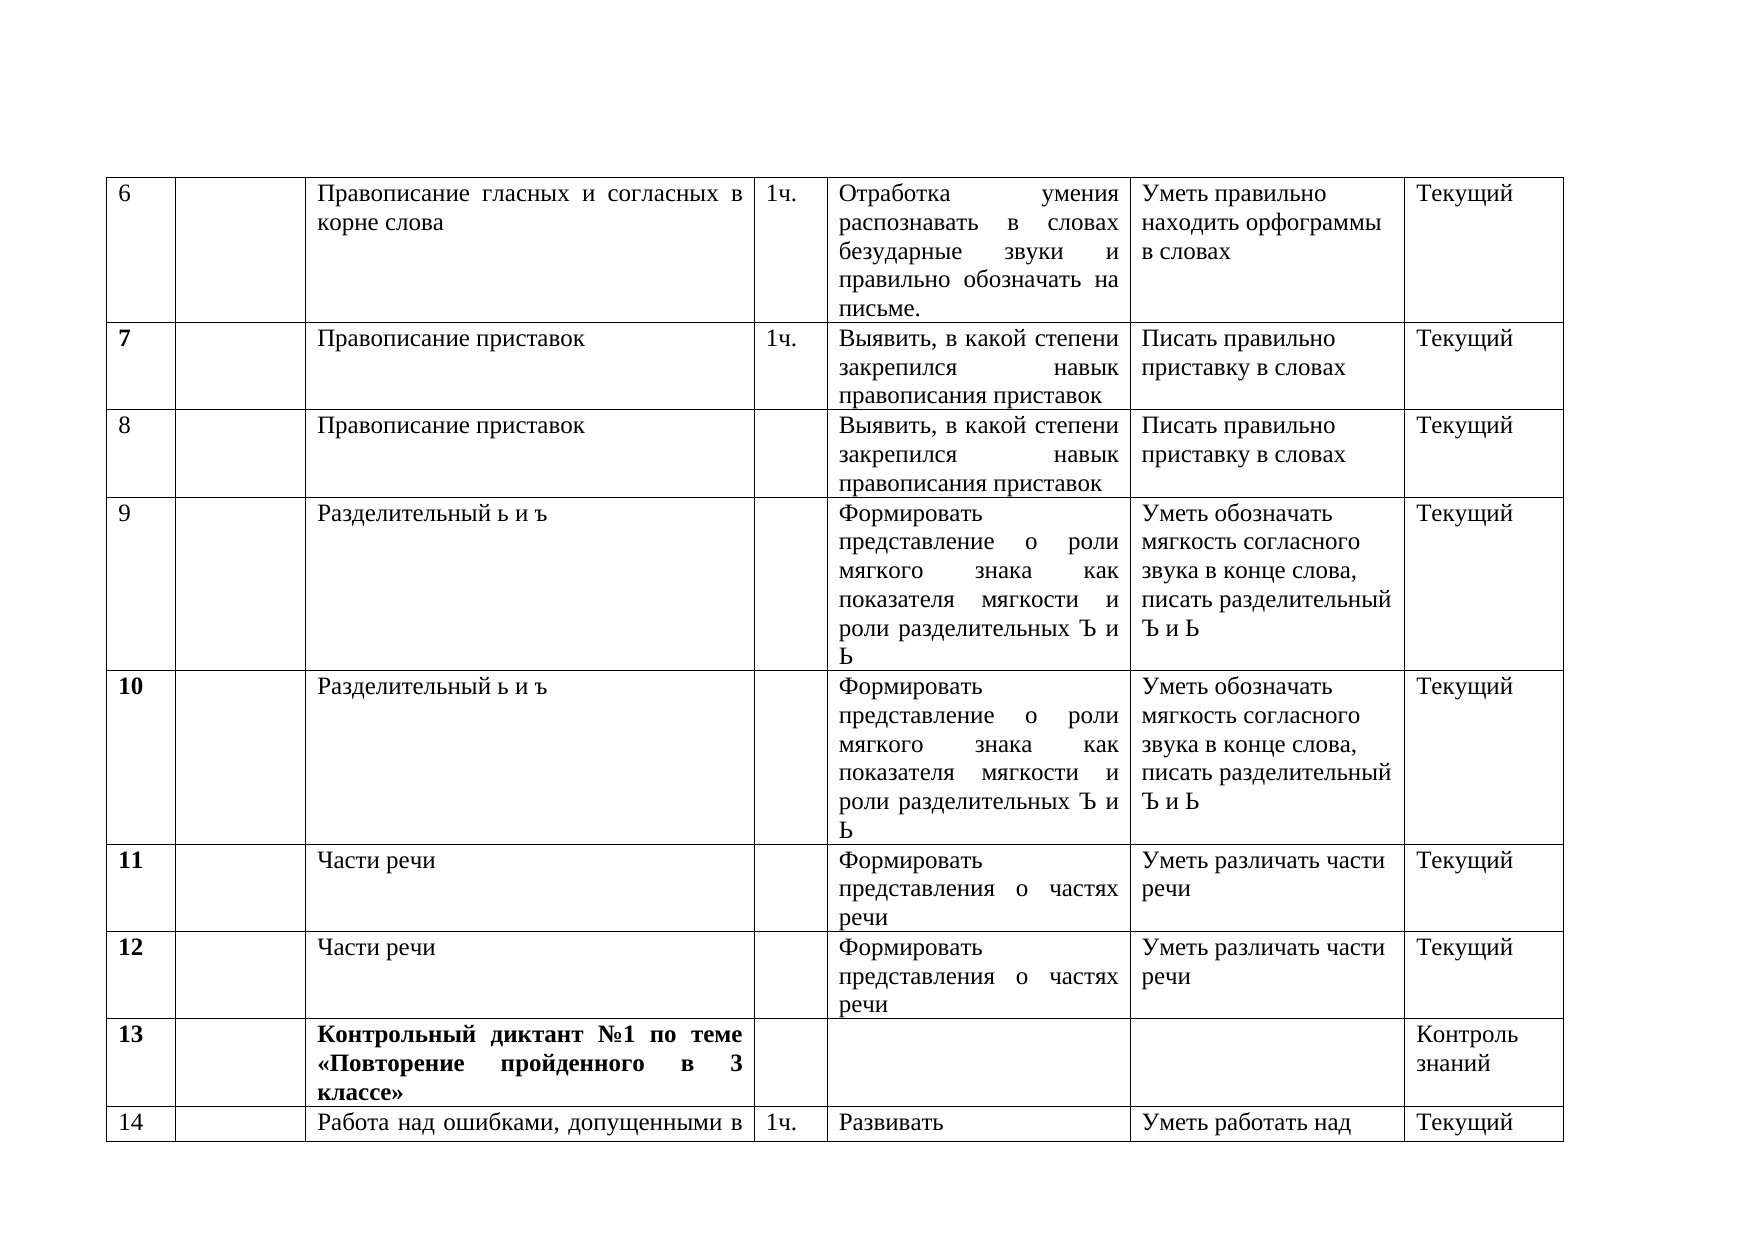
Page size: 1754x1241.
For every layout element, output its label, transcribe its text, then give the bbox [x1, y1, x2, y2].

table_cell [176, 410, 305, 497]
table_cell [755, 845, 827, 931]
table_cell 1ч. [755, 1107, 827, 1141]
table_cell Текущий [1405, 845, 1563, 931]
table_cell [306, 178, 754, 322]
table_cell [176, 845, 305, 931]
table_cell [755, 410, 827, 497]
table_cell Текущий [1405, 1107, 1563, 1141]
table_cell [755, 1019, 827, 1106]
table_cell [1131, 178, 1404, 322]
table_cell [755, 671, 827, 844]
table_cell Текущий [1405, 410, 1563, 497]
table_cell 11 [107, 845, 175, 931]
table_cell Текущий [1405, 671, 1563, 844]
table_cell Выявить, в какой степени закрепился навык правописания приставок [828, 323, 1130, 409]
table_cell 10 [107, 671, 175, 844]
table_cell 8 [107, 410, 175, 497]
table_cell 1ч. [755, 323, 827, 409]
table_cell Уметь различать части речи [1131, 845, 1404, 931]
table_cell Текущий [1405, 323, 1563, 409]
table_cell Разделительный ь и ъ [306, 671, 754, 844]
table_cell Писать правильно приставку в словах [1131, 323, 1404, 409]
table_cell [176, 178, 305, 322]
table_cell Уметь обозначать мягкость согласного звука в конце слова, писать разделительный Ъ и Ь [1131, 671, 1404, 844]
table_cell Выявить, в какой степени закрепился навык правописания приставок [828, 410, 1130, 497]
table_cell [176, 498, 305, 670]
table_cell Формировать представление о роли мягкого знака как показателя мягкости и роли разделительных Ъ и Ь [828, 498, 1130, 670]
table_cell [755, 498, 827, 670]
table_cell Части речи [306, 932, 754, 1018]
table_cell [1131, 1019, 1404, 1106]
table_cell Разделительный ь и ъ [306, 498, 754, 670]
table_cell Контроль знаний [1405, 1019, 1563, 1106]
table_cell Текущий [1405, 932, 1563, 1018]
table_cell Писать правильно приставку в словах [1131, 410, 1404, 497]
table_cell [176, 1019, 305, 1106]
table_cell Уметь различать части речи [1131, 932, 1404, 1018]
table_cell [828, 1107, 1130, 1141]
table_cell Правописание приставок [306, 323, 754, 409]
table_cell Формировать представление о роли мягкого знака как показателя мягкости и роли разделительных Ъ и Ь [828, 671, 1130, 844]
table_cell 14 [107, 1107, 175, 1141]
table_cell Отработка умения распознавать в словах безударные звуки и правильно обозначать на письме. [828, 178, 1130, 322]
table_cell Формировать представления о частях речи [828, 932, 1130, 1018]
table_cell 6 [107, 178, 175, 322]
table_cell [176, 323, 305, 409]
table_cell 7 [107, 323, 175, 409]
table_cell [828, 1019, 1130, 1106]
table_cell Контрольный диктант №1 по теме «Повторение пройденного в 3 классе» [306, 1019, 754, 1106]
table_cell [176, 671, 305, 844]
table_cell Формировать представления о частях речи [828, 845, 1130, 931]
table_cell Уметь обозначать мягкость согласного звука в конце слова, писать разделительный Ъ и Ь [1131, 498, 1404, 670]
table_cell [755, 932, 827, 1018]
table_cell Правописание приставок [306, 410, 754, 497]
table_cell Текущий [1405, 498, 1563, 670]
table_cell 1ч. [755, 178, 827, 322]
table_cell Текущий [1405, 178, 1563, 322]
table_cell 9 [107, 498, 175, 670]
table_cell [176, 932, 305, 1018]
table_cell 13 [107, 1019, 175, 1106]
table_cell 12 [107, 932, 175, 1018]
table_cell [1131, 1107, 1404, 1141]
table_cell Части речи [306, 845, 754, 931]
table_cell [306, 1107, 754, 1141]
table_cell [176, 1107, 305, 1141]
